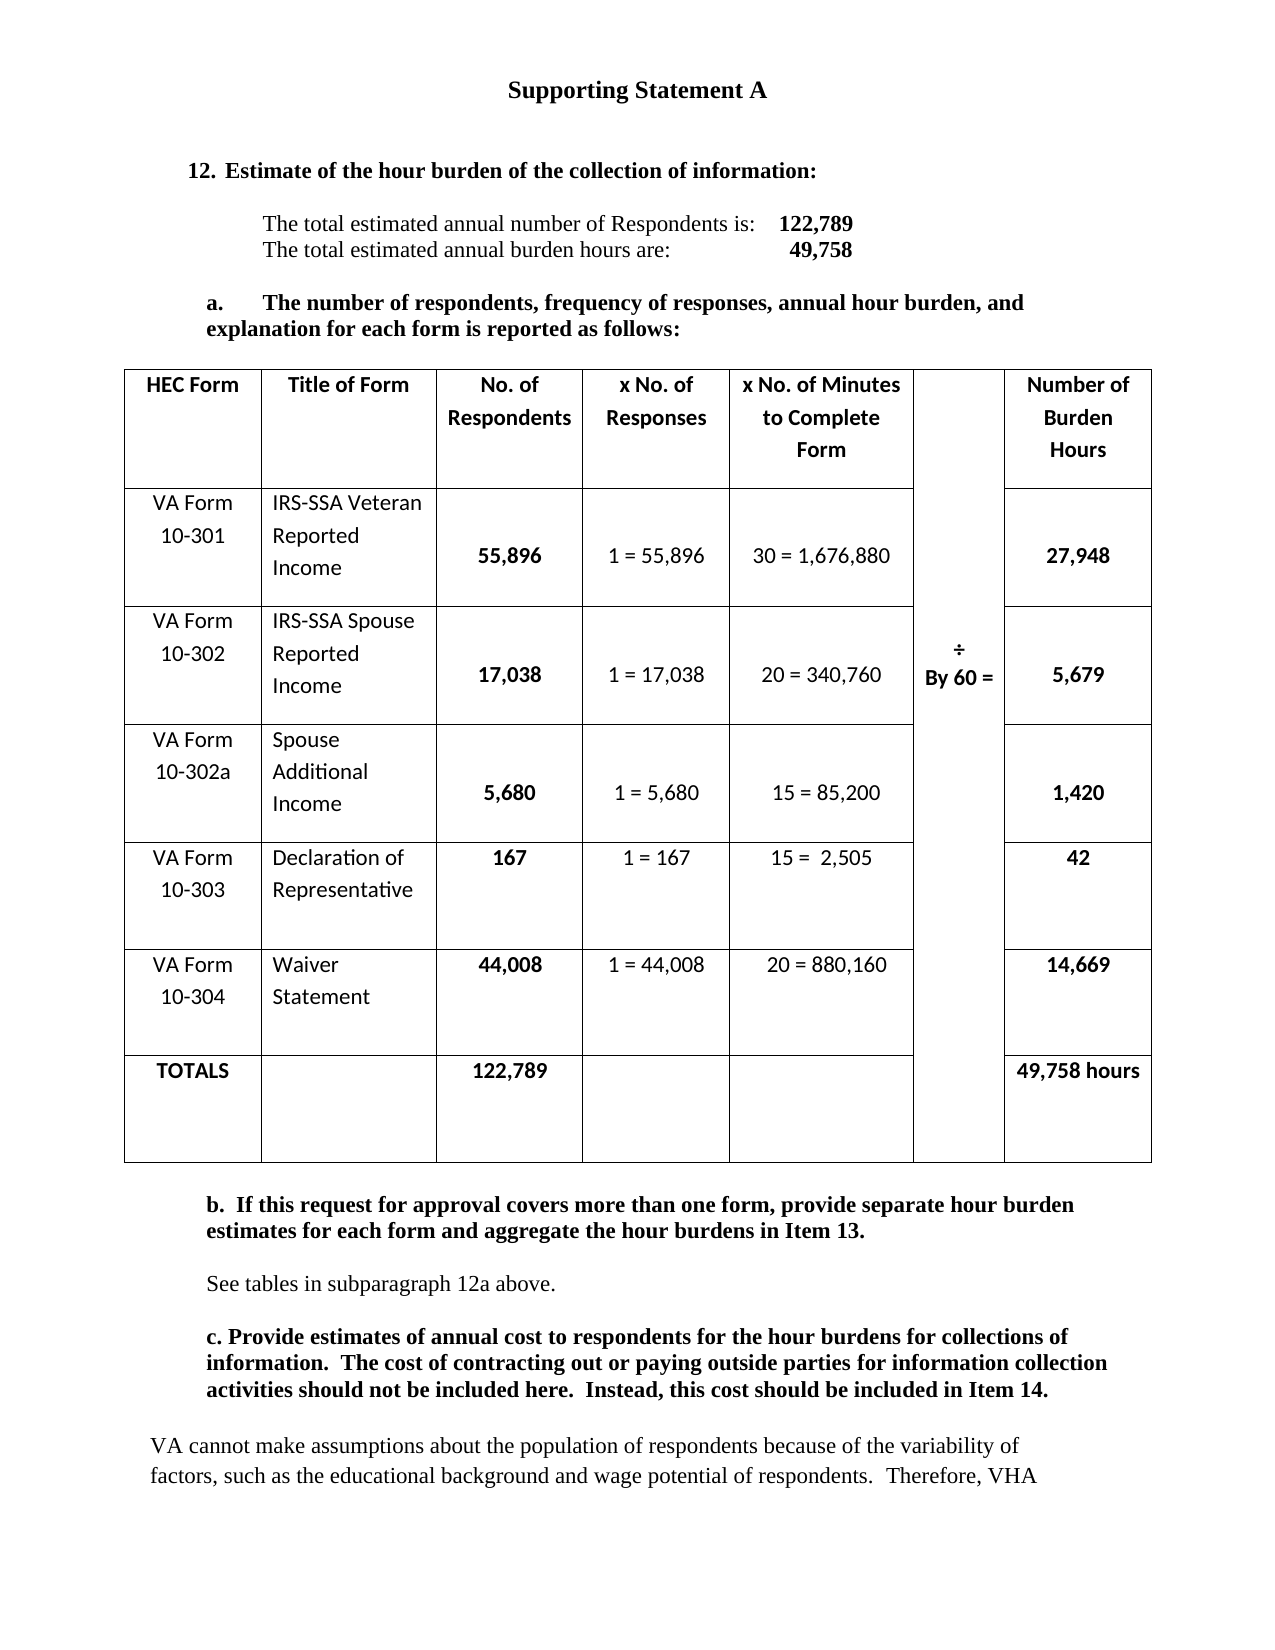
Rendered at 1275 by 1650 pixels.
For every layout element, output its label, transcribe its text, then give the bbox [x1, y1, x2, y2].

table_cell VA Form 10-302a [125, 725, 261, 842]
table_cell 1 = 55,896 [583, 489, 729, 606]
table_cell 1 = 44,008 [583, 950, 729, 1055]
table_cell 15 = 85,200 [730, 725, 913, 842]
table_cell 167 [437, 843, 582, 949]
table_cell 1 = 17,038 [583, 607, 729, 724]
text See tables in subparagraph 12a above. [206, 1270, 1125, 1297]
table_cell 5,680 [437, 725, 582, 842]
table_header ÷ By 60 = [914, 370, 1004, 1162]
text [150, 1432, 1054, 1489]
table_cell 122,789 [437, 1056, 582, 1162]
table_cell 49,758 hours [1005, 1056, 1151, 1162]
text b. If this request for approval covers more than one form, provide separate hour burden estimates for each form and aggregate the hour burdens in Item 13. [150, 1191, 1125, 1244]
table_header Title of Form [262, 370, 436, 487]
table_header Number of Burden Hours [1005, 370, 1151, 487]
table_header No. of Respondents [437, 370, 582, 487]
table_header x No. of Responses [583, 370, 729, 487]
table_cell VA Form 10-302 [125, 607, 261, 724]
table_cell Waiver Statement [262, 950, 436, 1055]
table_cell 15 = 2,505 [730, 843, 913, 949]
table_cell IRS-SSA Spouse Reported Income [262, 607, 436, 724]
table_cell 17,038 [437, 607, 582, 724]
table_cell 27,948 [1005, 489, 1151, 606]
table_cell 5,679 [1005, 607, 1151, 724]
text c. Provide estimates of annual cost to respondents for the hour burdens for collections of information. The cost of contracting out or paying outside parties for information collection activities should not be included here. Instead, this cost should be included in Item 14. [206, 1323, 1125, 1402]
table_cell [262, 1056, 436, 1162]
table_cell [730, 1056, 913, 1162]
table_cell Spouse Additional Income [262, 725, 436, 842]
list The total estimated annual number of Respondents is: 122,789 [225, 209, 1125, 236]
table_cell 55,896 [437, 489, 582, 606]
table_cell 30 = 1,676,880 [730, 489, 913, 606]
table_cell VA Form 10-303 [125, 843, 261, 949]
table_cell 1,420 [1005, 725, 1151, 842]
table_header HEC Form [125, 370, 261, 487]
table_cell 1 = 5,680 [583, 725, 729, 842]
list The total estimated annual burden hours are: 49,758 [225, 236, 1125, 262]
table_cell 42 [1005, 843, 1151, 949]
table_cell IRS-SSA Veteran Reported Income [262, 489, 436, 606]
table_cell 1 = 167 [583, 843, 729, 949]
table_cell [583, 1056, 729, 1162]
table_cell TOTALS [125, 1056, 261, 1162]
text a. The number of respondents, frequency of responses, annual hour burden, and explanation for each form is reported as follows: [206, 289, 1125, 341]
table_cell 20 = 880,160 [730, 950, 913, 1055]
list Estimate of the hour burden of the collection of information: [187, 157, 1125, 183]
table_header x No. of Minutes to Complete Form [730, 370, 913, 487]
table_cell 20 = 340,760 [730, 607, 913, 724]
table_cell VA Form 10-304 [125, 950, 261, 1055]
table_cell 44,008 [437, 950, 582, 1055]
table_cell VA Form 10-301 [125, 489, 261, 606]
table_cell 14,669 [1005, 950, 1151, 1055]
table_cell Declaration of Representative [262, 843, 436, 949]
